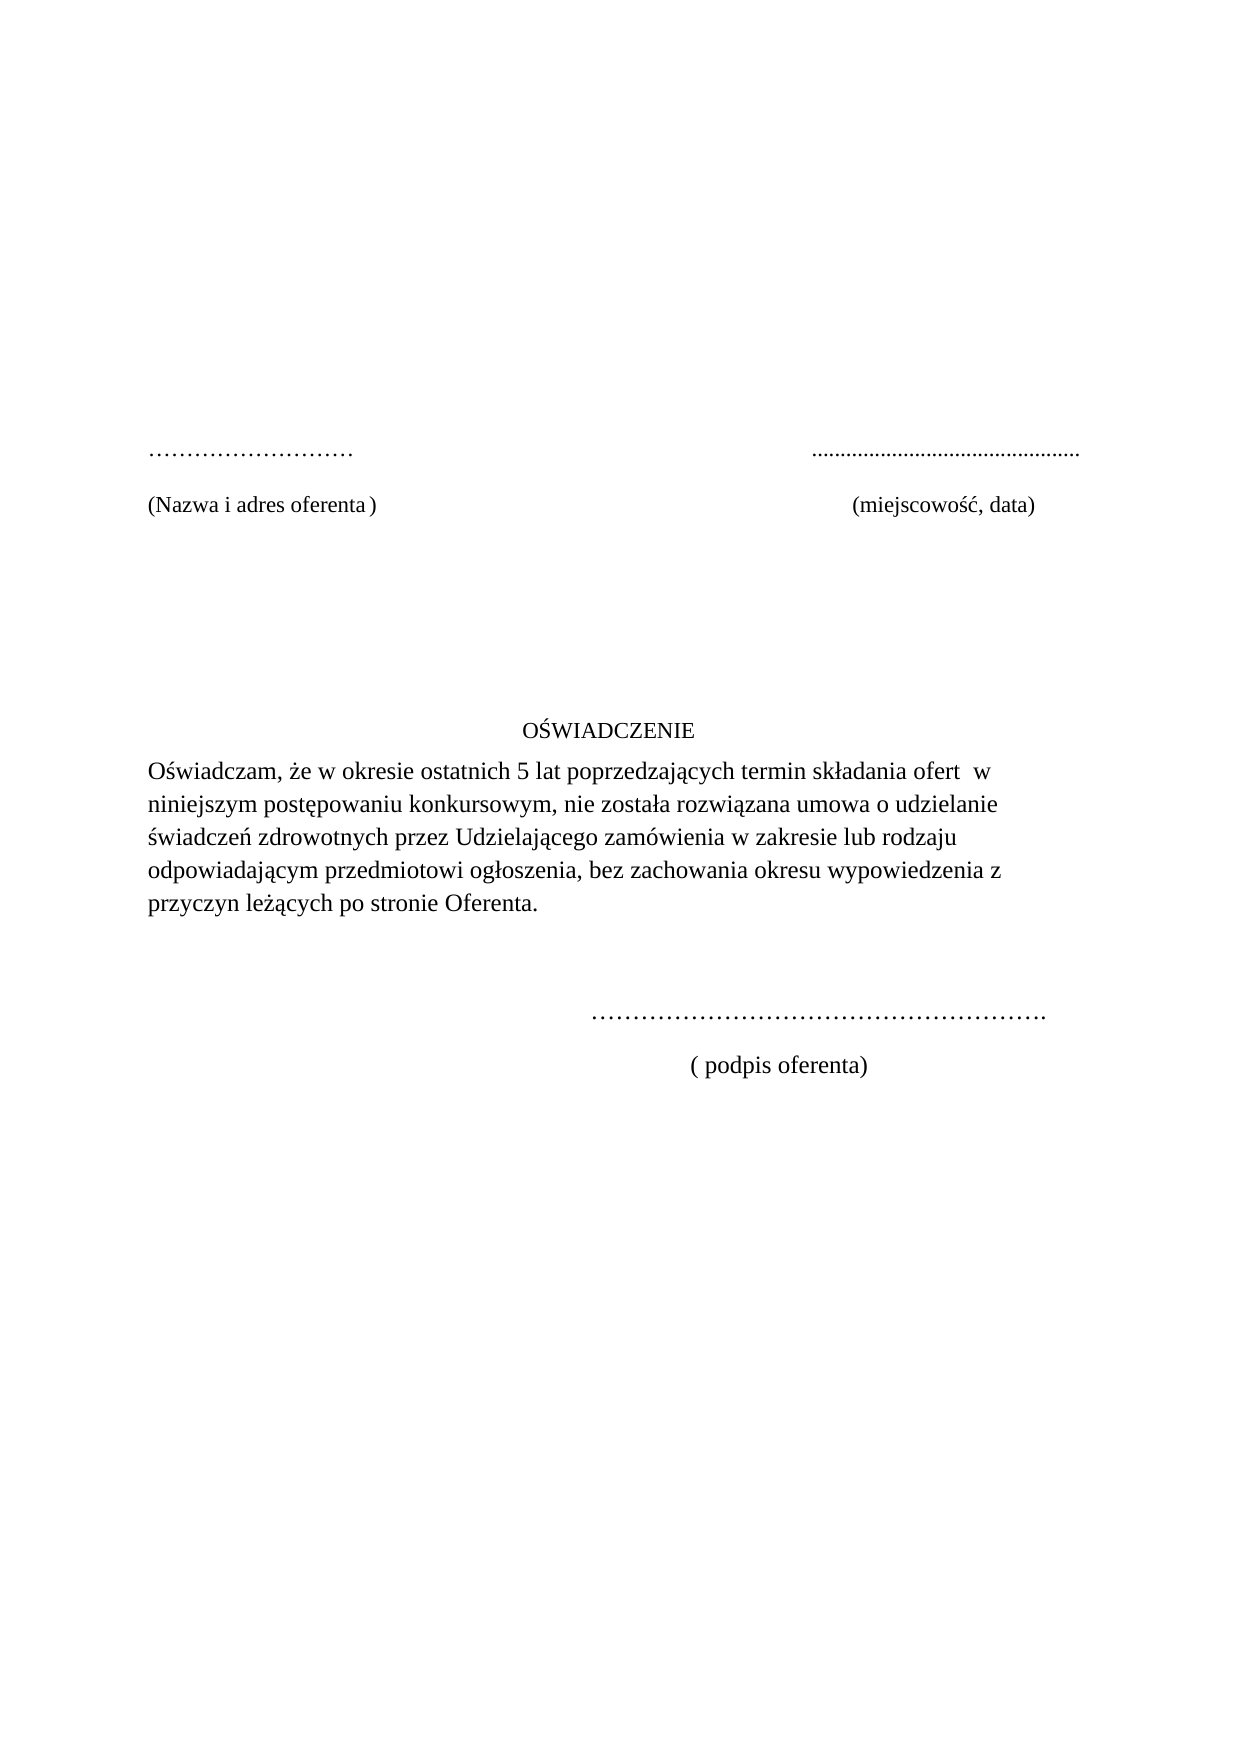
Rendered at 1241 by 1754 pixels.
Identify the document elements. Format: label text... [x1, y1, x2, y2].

text OŚWIADCZENIE [148, 718, 1093, 744]
text (Nazwa i adres oferenta ) (miejscowość, data) [148, 491, 1093, 517]
text ……………………… ............................................... [148, 435, 1093, 462]
text ………………………………………………. [148, 996, 1093, 1025]
text Oświadczam, że w okresie ostatnich 5 lat poprzedzających termin składania ofert w niniejszym postępowaniu konkursowym, nie została rozwiązana umowa o udzielanie świadczeń zdrowotnych przez Udzielającego zamówienia w zakresie lub rodzaju odpowiadającym przedmiotowi ogłoszenia, bez zachowania okresu wypowiedzenia z przyczyn leżących po stronie Oferenta. [148, 756, 1093, 917]
text ( podpis oferenta) [148, 1050, 1093, 1079]
